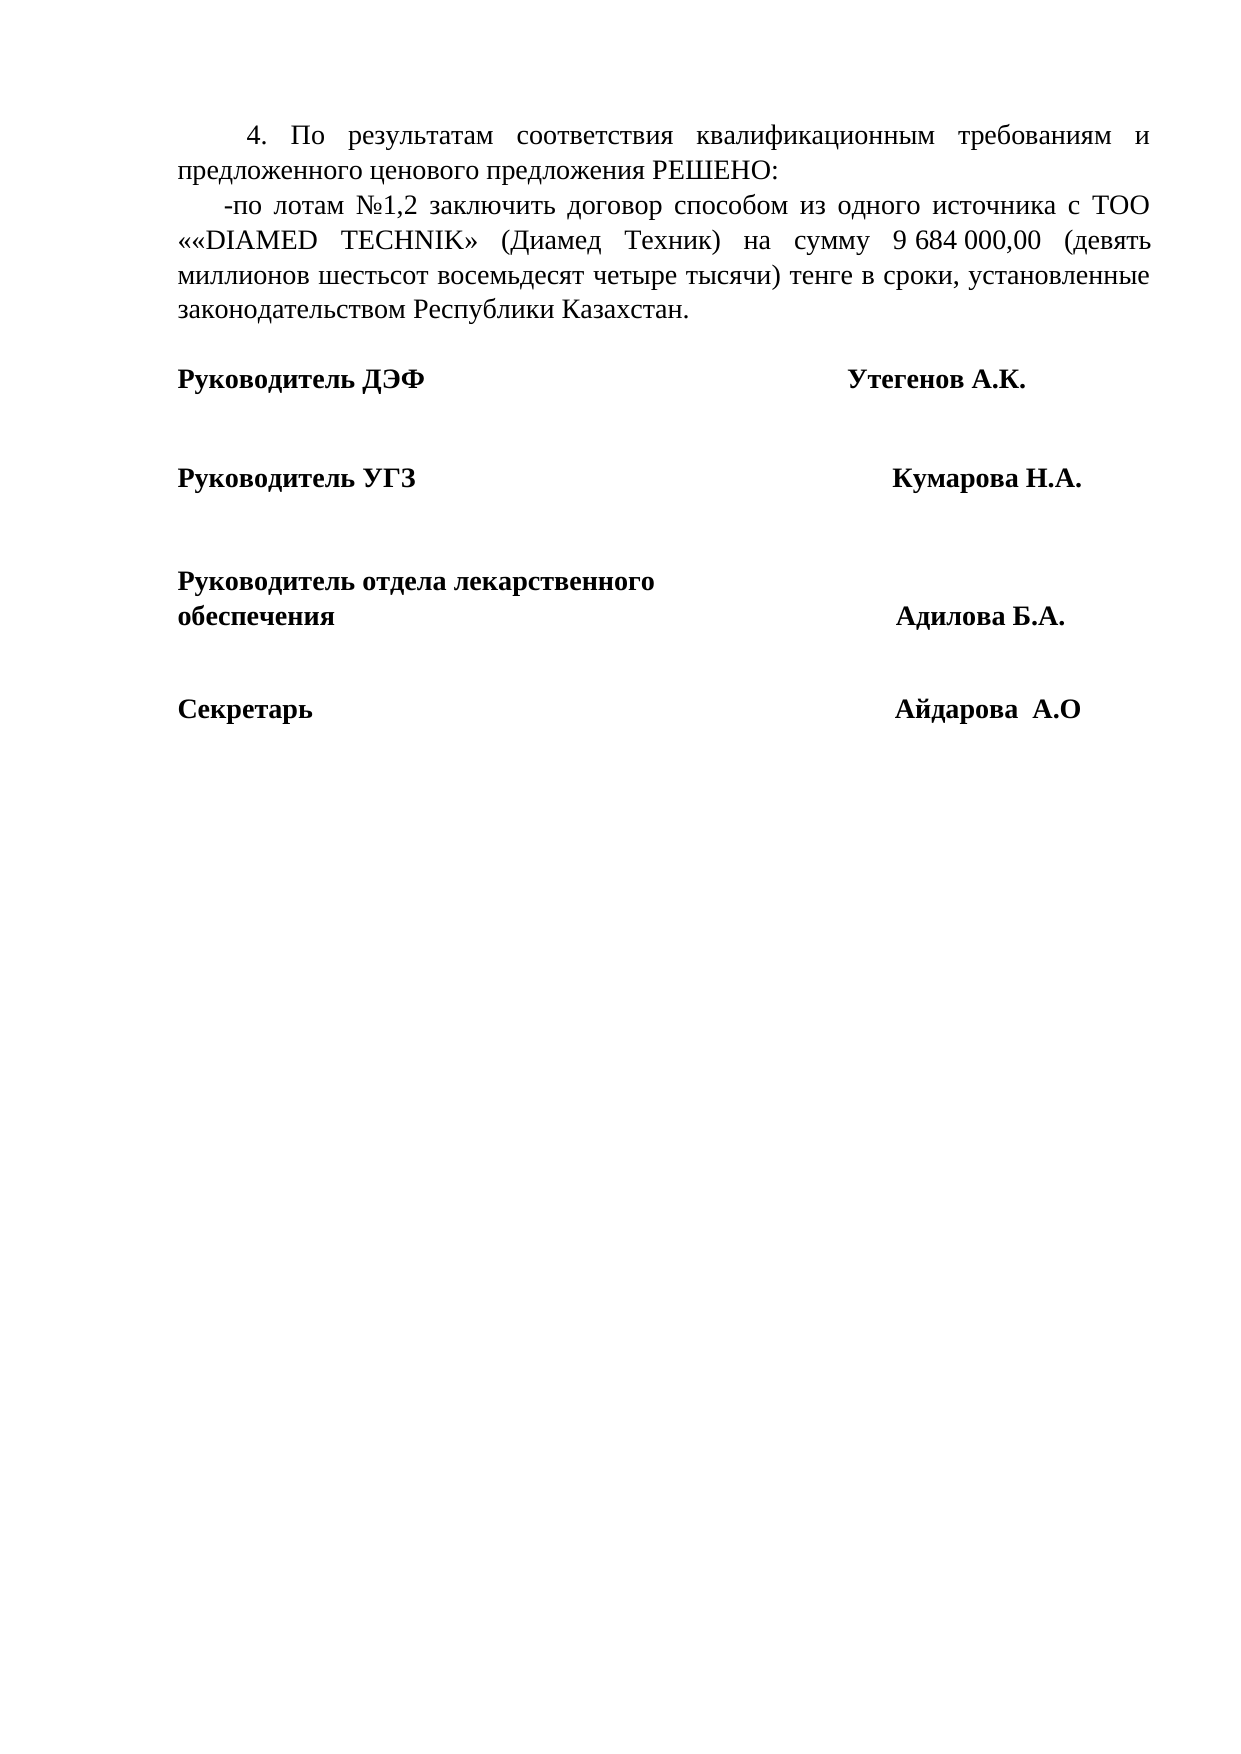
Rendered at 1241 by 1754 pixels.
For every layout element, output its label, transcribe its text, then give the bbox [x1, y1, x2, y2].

text Руководитель отдела лекарственного [177, 564, 1152, 597]
text обеспечения Адилова Б.А. [177, 599, 1152, 632]
text Секретарь Айдарова А.О [177, 692, 1152, 725]
text 4. По результатам соответствия квалификационным требованиям и предложенного ценового предложения РЕШЕНО: [177, 118, 1152, 185]
text Руководитель ДЭФ Утегенов А.К. [177, 362, 1152, 395]
text Руководитель УГЗ Кумарова Н.А. [177, 461, 1152, 494]
text -по лотам №1,2 заключить договор способом из одного источника с ТОО ««DIAMED TECHNIK» (Диамед Техник) на сумму 9 684 000,00 (девять миллионов шестьсот восемьдесят четыре тысячи) тенге в сроки, установленные законодательством Республики Казахстан. [177, 188, 1152, 325]
